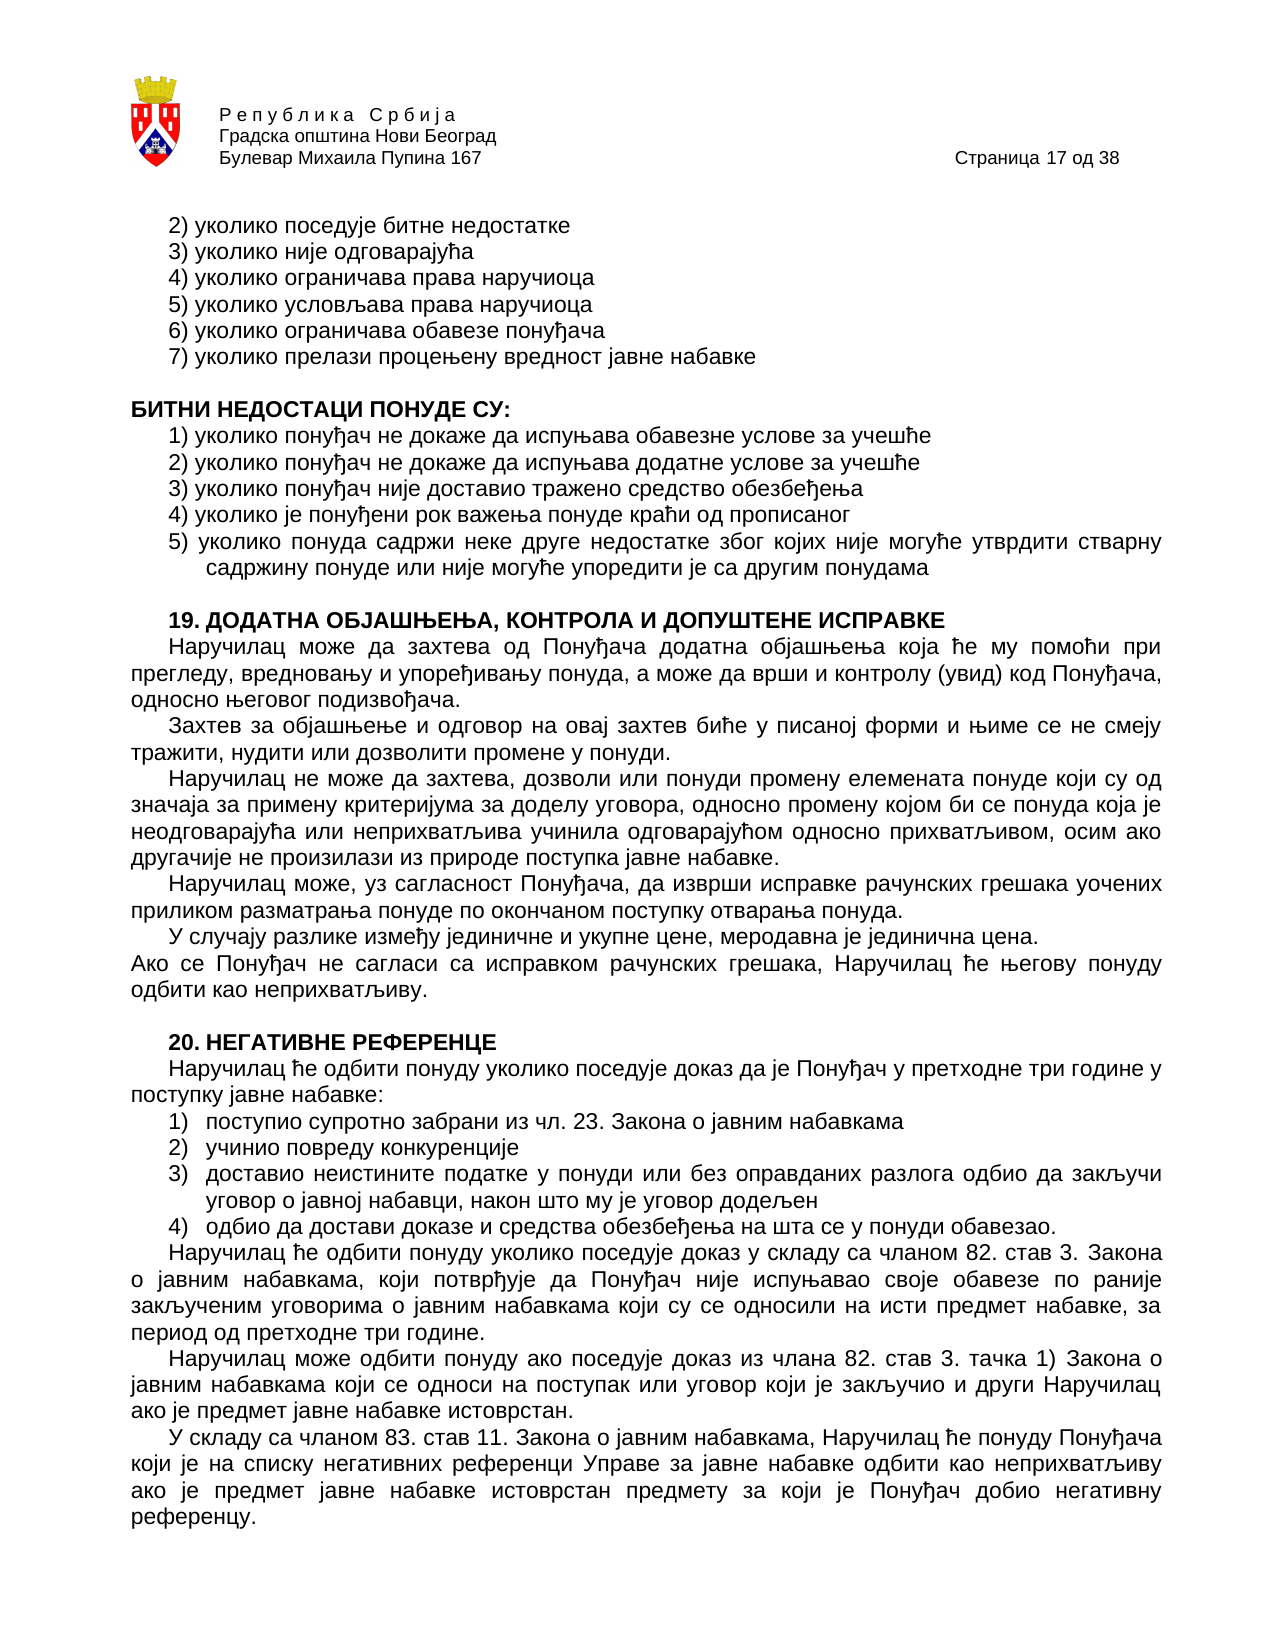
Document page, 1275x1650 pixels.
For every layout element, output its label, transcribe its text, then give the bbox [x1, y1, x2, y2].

list поступио супротно забрани из чл. 23. Закона о јавним набавкама [168, 1108, 1162, 1134]
list ДОДАТНА ОБЈАШЊЕЊА, КОНТРОЛА И ДОПУШТЕНЕ ИСПРАВКЕ [168, 607, 1162, 633]
text 5) уколико условљава права наручиоца [168, 291, 1162, 317]
list доставио неистините податке у понуди или без оправданих разлога одбио да закључи уговор о јавној набавци, након што му је уговор додељен [168, 1160, 1162, 1213]
text 3) уколико понуђач није доставио тражено средство обезбеђења [168, 475, 1162, 501]
text Наручилац може да захтева од Понуђача додатна објашњења која ће му помоћи при прегледу, вредновању и упоређивању понуда, а може да врши и контролу (увид) код Понуђача, односно његовог подизвођача. [131, 633, 1162, 712]
text У случају разлике између јединичне и укупне цене, меродавна је јединична цена. [131, 923, 1162, 949]
text 6) уколико ограничава обавезе понуђача [168, 317, 1162, 343]
text Наручилац не може да захтева, дозволи или понуди промену елемената понуде који су од значаја за примену критеријума за доделу уговора, односно промену којом би се понуда која је неодговарајућа или неприхватљива учинила одговарајућом односно прихватљивом, осим ако другачије не произилази из природе поступка јавне набавке. [131, 765, 1162, 870]
text 4) уколико ограничава права наручиоца [168, 264, 1162, 291]
text Наручилац може одбити понуду ако поседује доказ из члана 82. став 3. тачка 1) Закона о јавним набавкама који се односи на поступак или уговор који је закључио и други Наручилац ако је предмет јавне набавке истоврстан. [131, 1345, 1162, 1424]
text БИТНИ НЕДОСТАЦИ ПОНУДЕ СУ: [131, 396, 1162, 422]
text Наручилац ће одбити понуду уколико поседује доказ да је Понуђач у претходне три године у поступку јавне набавке: [131, 1055, 1162, 1108]
text Наручилац ће одбити понуду уколико поседује доказ у складу са чланом 82. став 3. Закона о јавним набавкама, који потврђује да Понуђач није испуњавао своје обавезе по раније закљученим уговорима о јавним набавкама који су се односили на исти предмет набавке, за период од претходне три године. [131, 1239, 1162, 1345]
list учинио повреду конкуренције [168, 1134, 1162, 1160]
text У складу са чланом 83. став 11. Закона о јавним набавкама, Наручилац ће понуду Понуђача који је на списку негативних референци Управе за јавне набавке одбити као неприхватљиву ако је предмет јавне набавке истоврстан предмету за који је Понуђач добио негативну референцу. [131, 1424, 1162, 1529]
text 1) уколико понуђач не докаже да испуњава обавезне услове за учешће [168, 422, 1162, 449]
list НЕГАТИВНЕ РЕФЕРЕНЦЕ [168, 1028, 1162, 1055]
list одбио да достави доказе и средства обезбеђења на шта се у понуди обавезао. [168, 1213, 1162, 1239]
text Ако се Понуђач не сагласи са исправком рачунских грешака, Наручилац ће његову понуду одбити као неприхватљиву. [131, 949, 1162, 1002]
picture [130, 75, 181, 166]
text 3) уколико није одговарајућа [168, 238, 1162, 264]
text 2) уколико поседује битне недостатке [168, 212, 1162, 238]
text 4) уколико је понуђени рок важења понуде краћи од прописаног [168, 501, 1162, 528]
text Наручилац може, уз сагласност Понуђача, да изврши исправке рачунских грешака уочених приликом разматрања понуде по окончаном поступку отварања понуда. [131, 870, 1162, 923]
text 7) уколико прелази процењену вредност јавне набавке [168, 343, 1162, 370]
text 2) уколико понуђач не докаже да испуњава додатне услове за учешће [168, 449, 1162, 475]
text Захтев за објашњење и одговор на овај захтев биће у писаној форми и њиме се не смеју тражити, нудити или дозволити промене у понуди. [131, 712, 1162, 765]
text 5) уколико понуда садржи неке друге недостатке због којих није могуће утврдити стварну садржину понуде или није могуће упоредити је са другим понудама [168, 528, 1162, 581]
